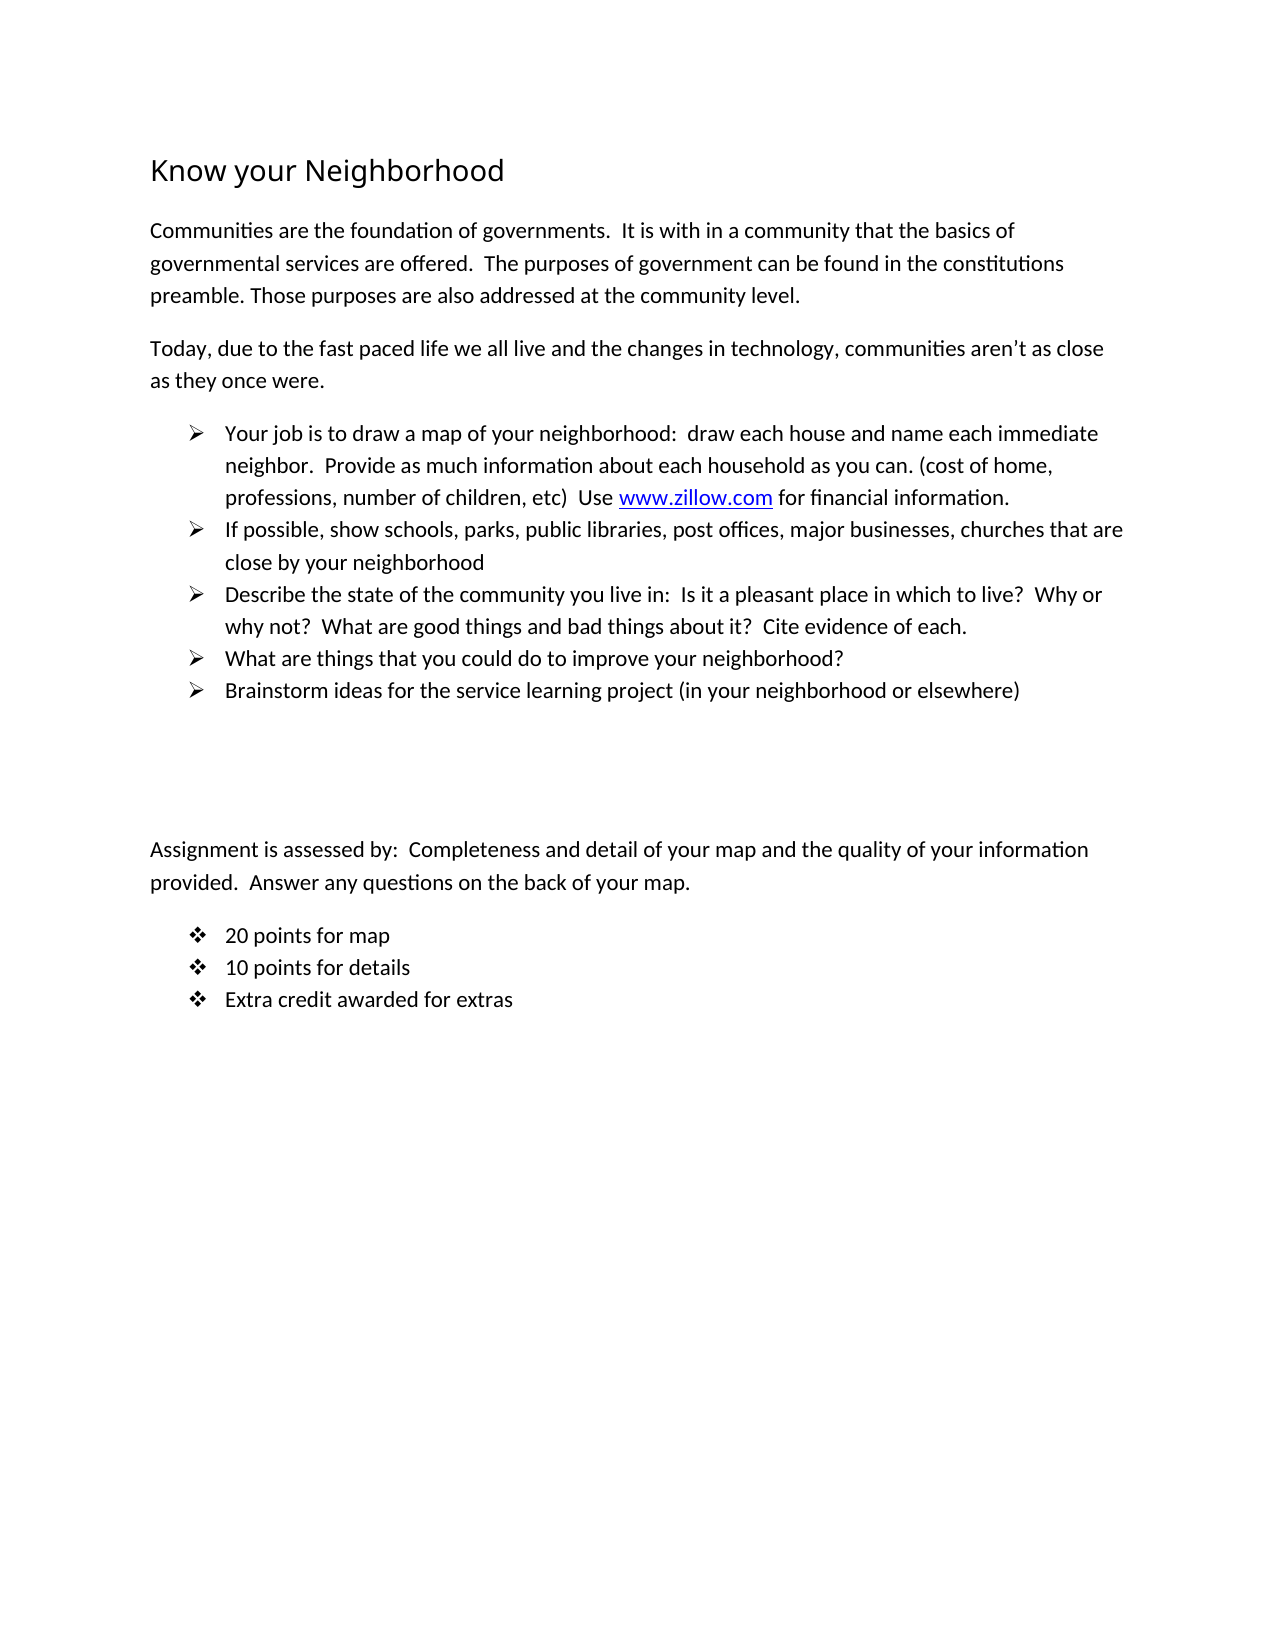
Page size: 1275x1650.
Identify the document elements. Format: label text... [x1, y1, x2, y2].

list Brainstorm ideas for the service learning project (in your neighborhood or elsewhere) [187, 677, 1125, 704]
list Describe the state of the community you live in: Is it a pleasant place in which to live? Why or why not? What are good things and bad things about it? Cite evidence of each. [187, 580, 1125, 640]
list Your job is to draw a map of your neighborhood: draw each house and name each immediate neighbor. Provide as much information about each household as you can. (cost of home, professions, number of children, etc) Use www.zillow.com for financial information. [187, 419, 1125, 511]
text Assignment is assessed by: Completeness and detail of your map and the quality of your information provided. Answer any questions on the back of your map. [150, 836, 1125, 896]
text Today, due to the fast paced life we all live and the changes in technology, communities aren’t as close as they once were. [150, 334, 1125, 394]
list If possible, show schools, parks, public libraries, post offices, major businesses, churches that are close by your neighborhood [187, 516, 1125, 576]
list 10 points for details [187, 953, 1125, 981]
text Know your Neighborhood [150, 150, 1125, 190]
list Extra credit awarded for extras [187, 985, 1125, 1013]
list 20 points for map [187, 921, 1125, 949]
text Communities are the foundation of governments. It is with in a community that the basics of governmental services are offered. The purposes of government can be found in the constitutions preamble. Those purposes are also addressed at the community level. [150, 216, 1125, 309]
list What are things that you could do to improve your neighborhood? [187, 644, 1125, 672]
